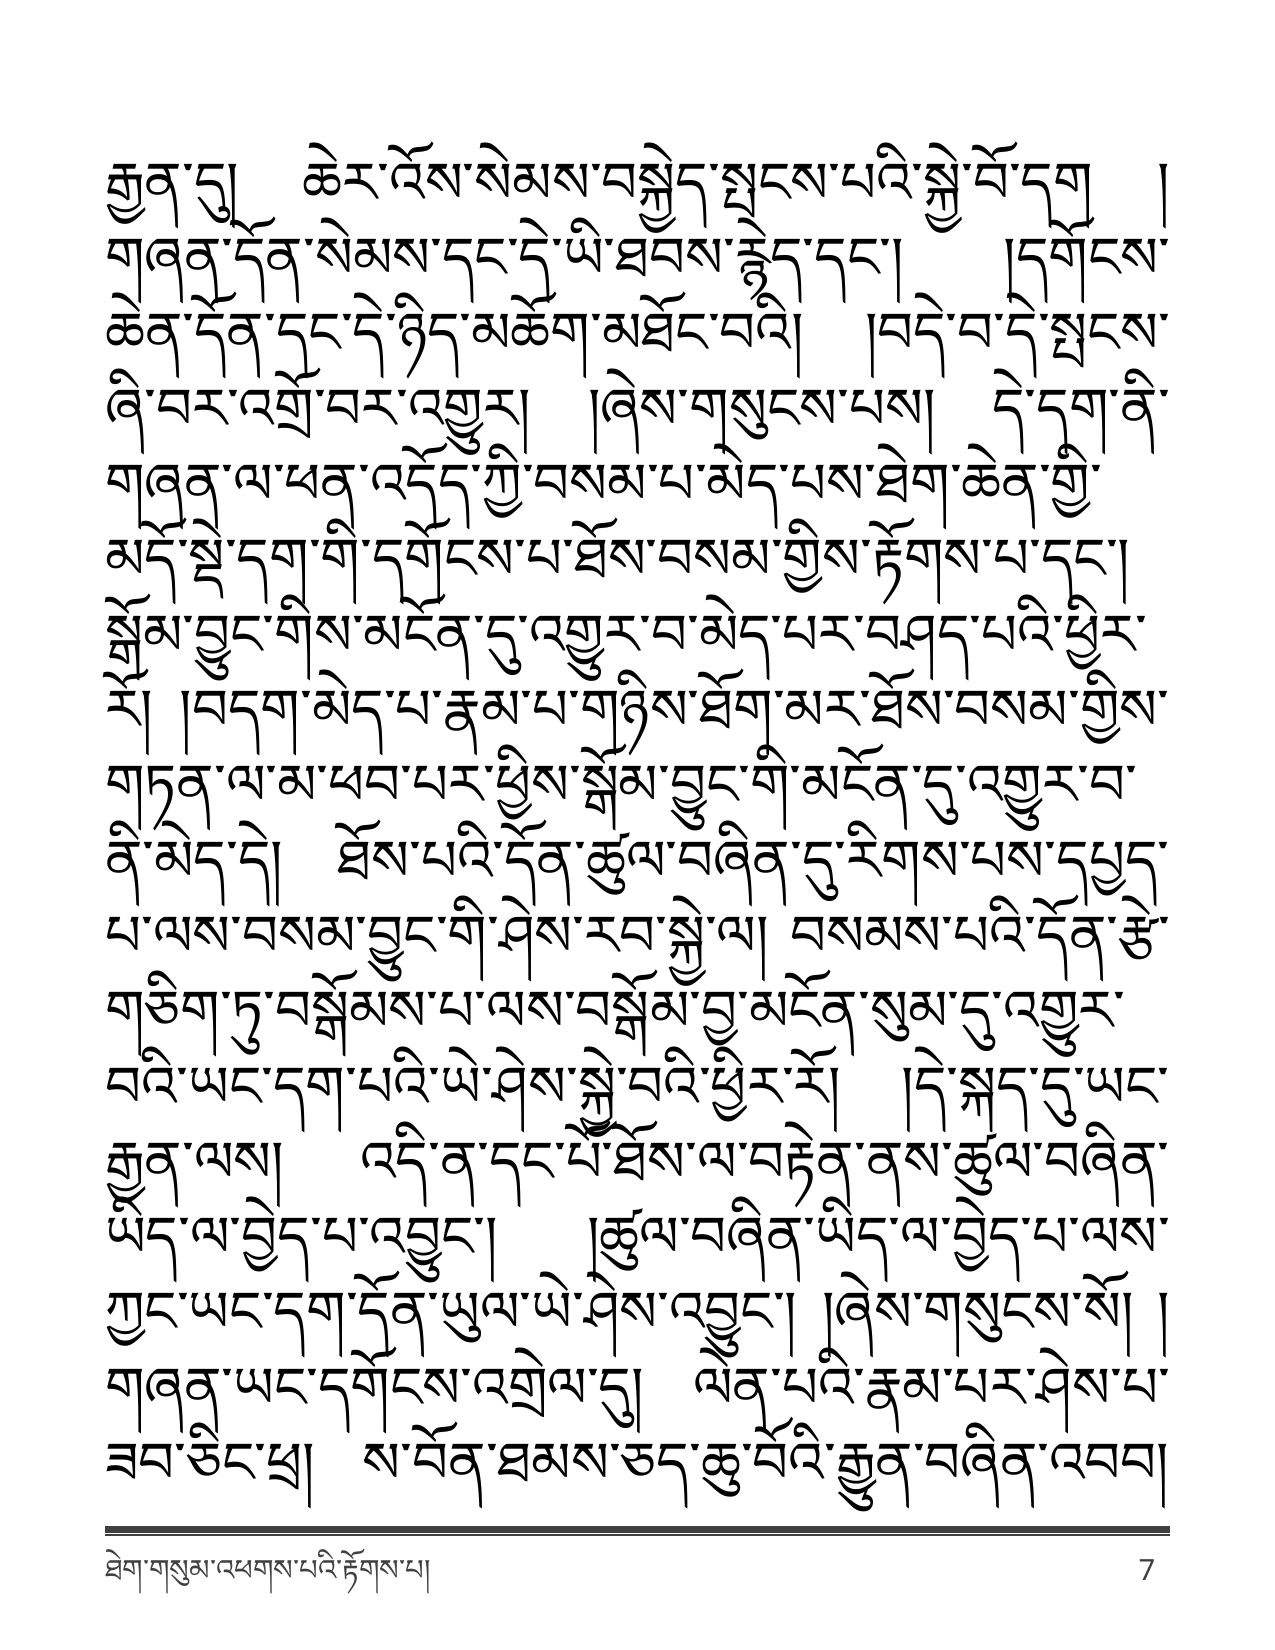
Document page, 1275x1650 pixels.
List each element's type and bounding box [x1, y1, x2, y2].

text [105, 150, 1170, 1496]
